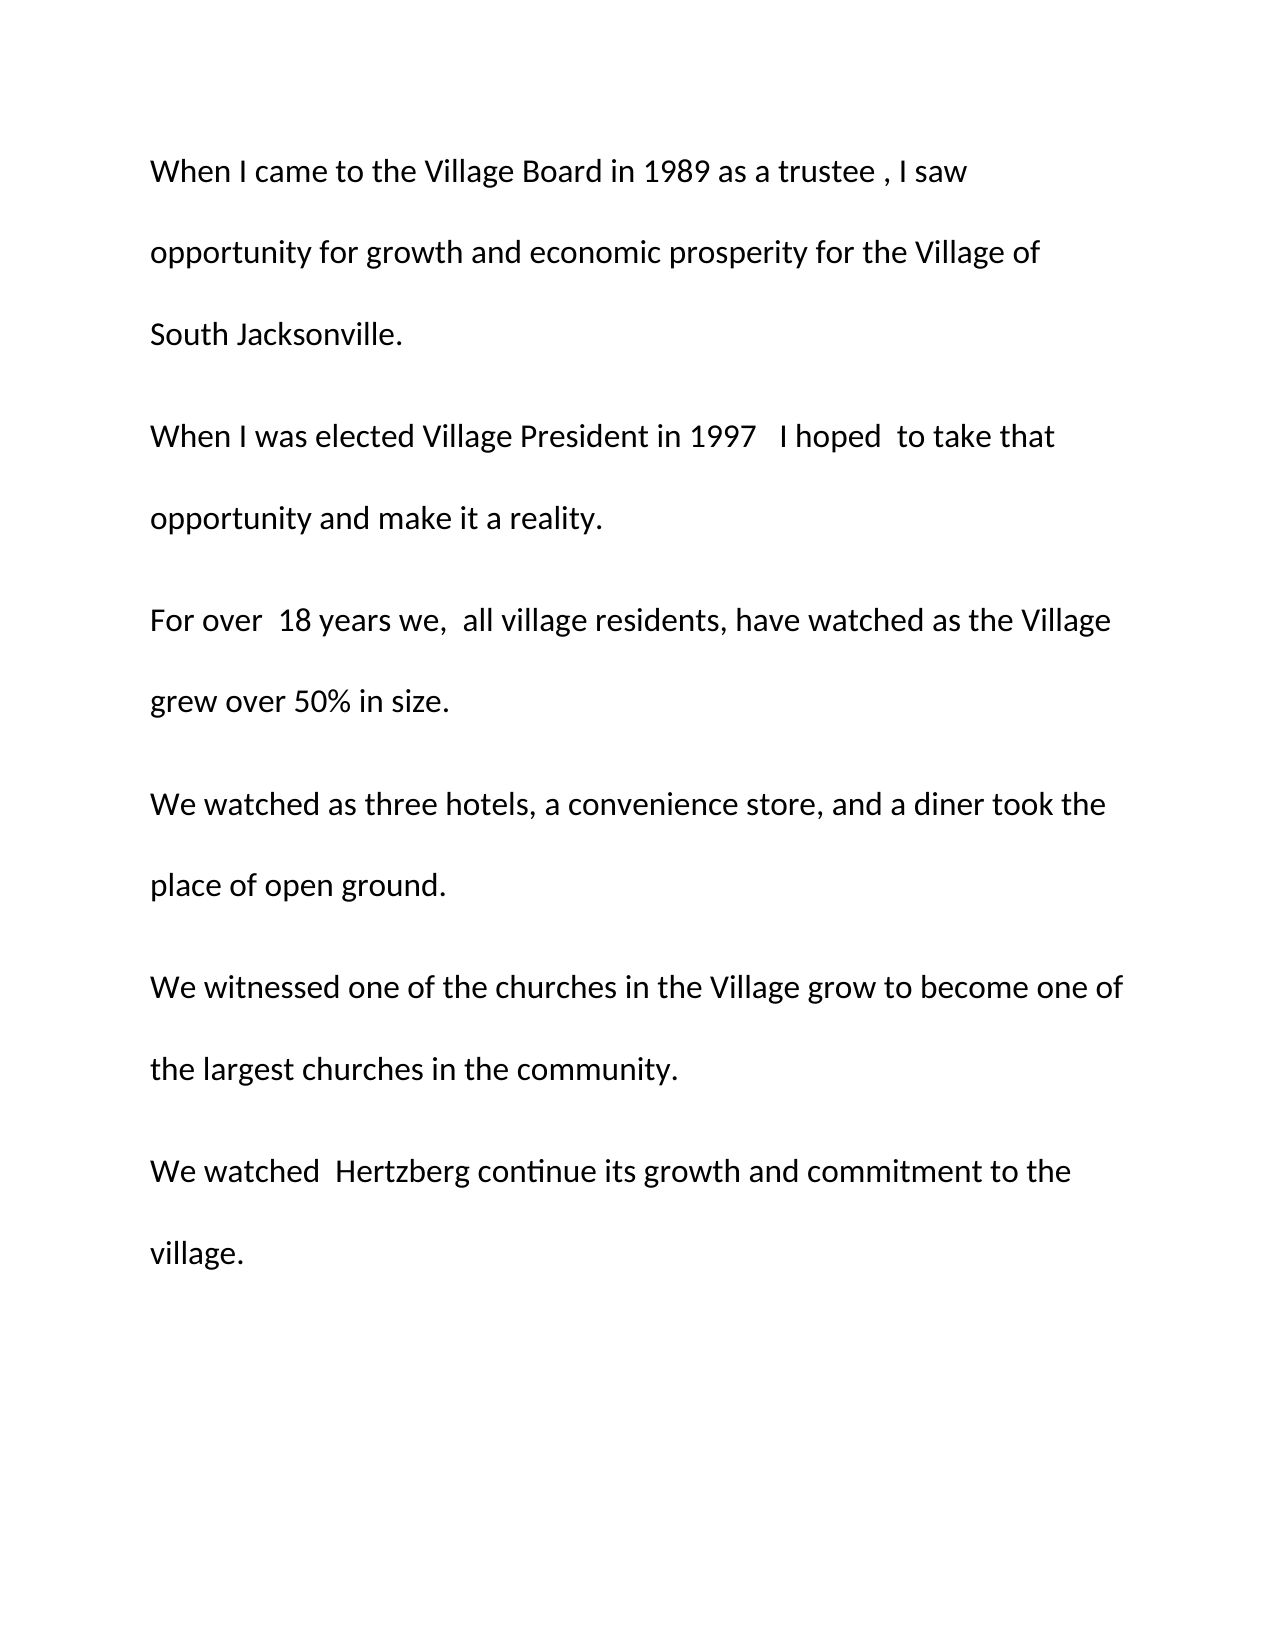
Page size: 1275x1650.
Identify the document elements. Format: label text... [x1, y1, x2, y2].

text We watched Hertzberg continue its growth and commitment to the village. [150, 1150, 1125, 1272]
text For over 18 years we, all village residents, have watched as the Village grew over 50% in size. [150, 599, 1125, 721]
text When I came to the Village Board in 1989 as a trustee , I saw opportunity for growth and economic prosperity for the Village of South Jacksonville. [150, 150, 1125, 354]
text When I was elected Village President in 1997 I hoped to take that opportunity and make it a reality. [150, 415, 1125, 537]
text We witnessed one of the churches in the Village grow to become one of the largest churches in the community. [150, 966, 1125, 1089]
text We watched as three hotels, a convenience store, and a diner took the place of open ground. [150, 783, 1125, 905]
